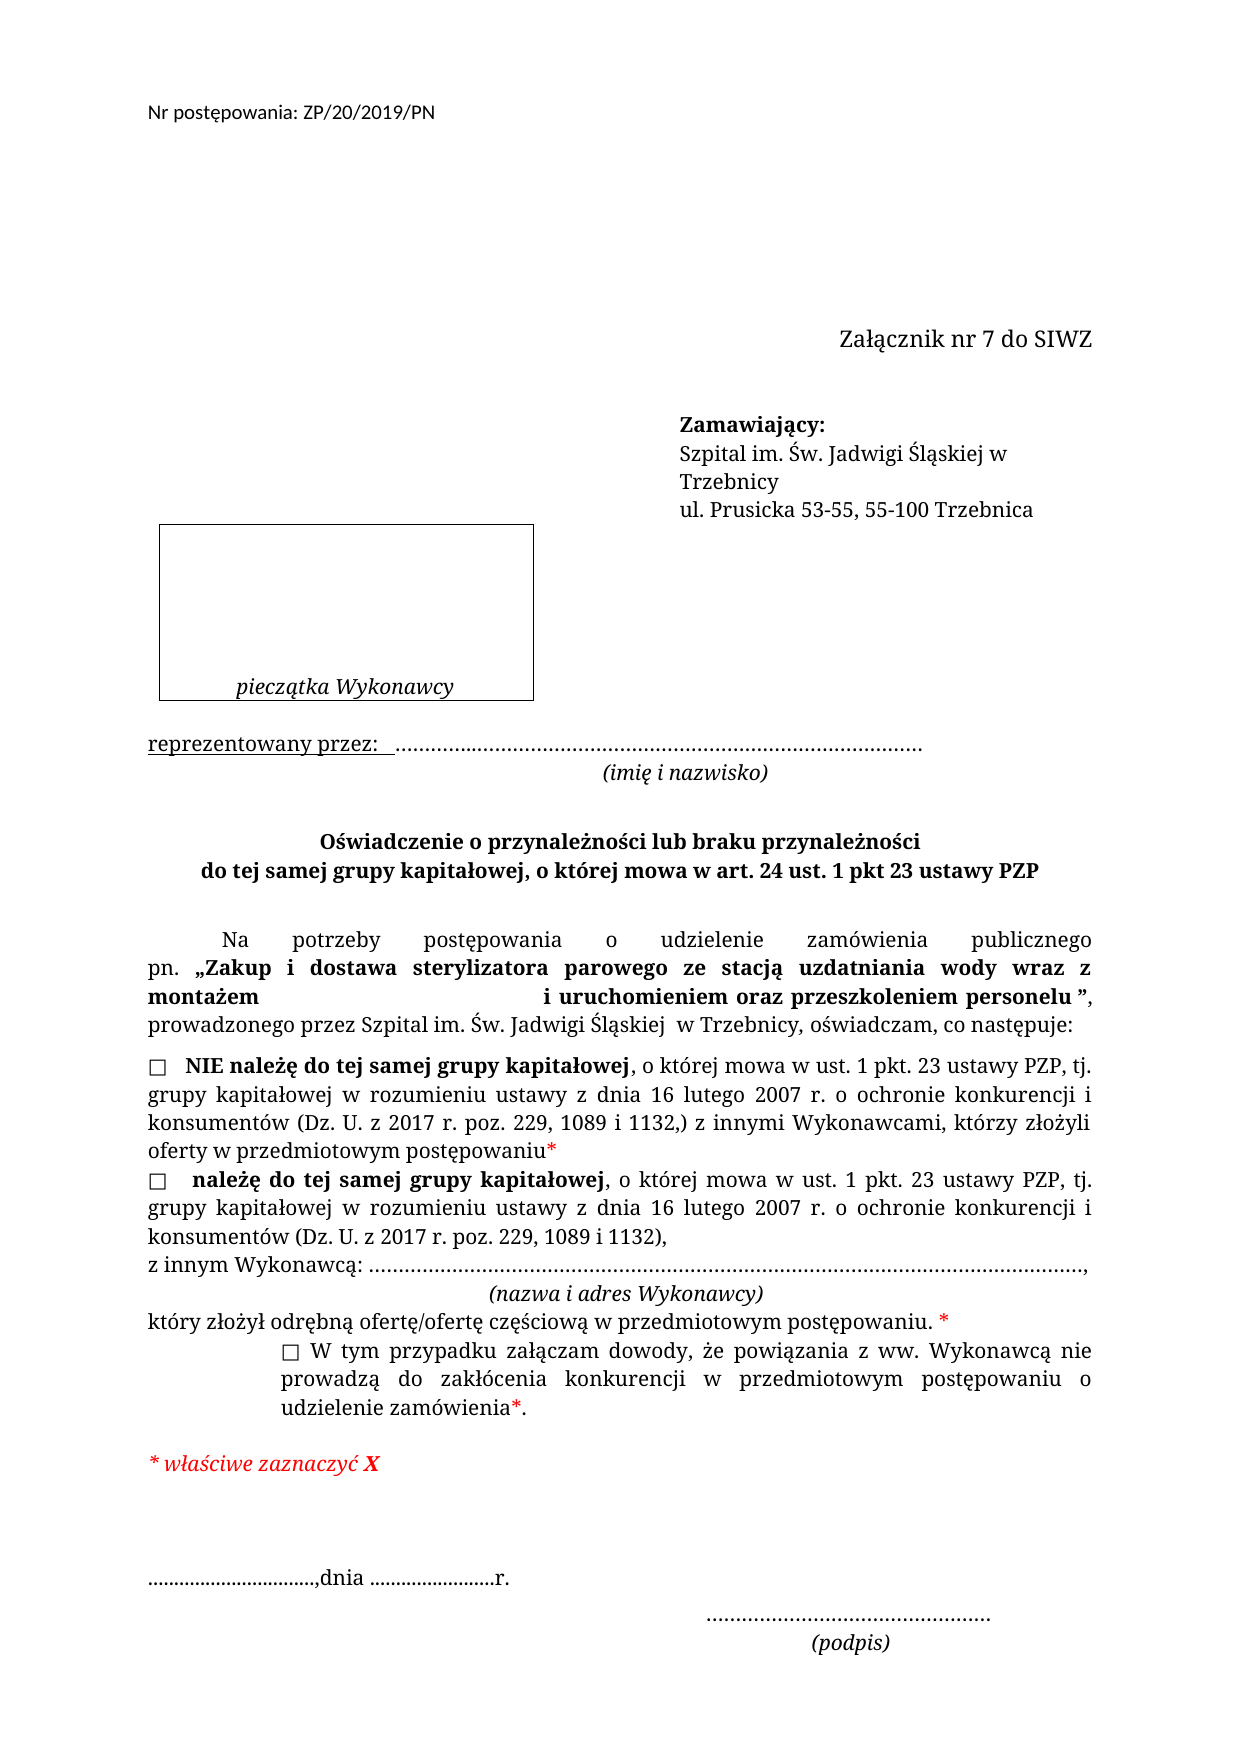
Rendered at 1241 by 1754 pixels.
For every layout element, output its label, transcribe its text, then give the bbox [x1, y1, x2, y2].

text Szpital im. Św. Jadwigi Śląskiej w Trzebnicy [679, 439, 1092, 496]
text □ W tym przypadku załączam dowody, że powiązania z ww. Wykonawcą nie prowadzą do zakłócenia konkurencji w przedmiotowym postępowaniu o udzielenie zamówienia*. [281, 1336, 1092, 1421]
text * właściwe zaznaczyć X [148, 1449, 1092, 1478]
text ul. Prusicka 53-55, 55-100 Trzebnica [679, 496, 1092, 524]
text □ NIE należę do tej samej grupy kapitałowej, o której mowa w ust. 1 pkt. 23 ustawy PZP, tj. grupy kapitałowej w rozumieniu ustawy z dnia 16 lutego 2007 r. o ochronie konkurencji i konsumentów (Dz. U. z 2017 r. poz. 229, 1089 i 1132,) z innymi Wykonawcami, którzy złożyli oferty w przedmiotowym postępowaniu* [148, 1051, 1092, 1165]
text □ należę do tej samej grupy kapitałowej, o której mowa w ust. 1 pkt. 23 ustawy PZP, tj. grupy kapitałowej w rozumieniu ustawy z dnia 16 lutego 2007 r. o ochronie konkurencji i konsumentów (Dz. U. z 2017 r. poz. 229, 1089 i 1132), [148, 1165, 1092, 1250]
text ................................,dnia ........................r. [148, 1563, 1092, 1592]
text Oświadczenie o przynależności lub braku przynależności do tej samej grupy kapitałowej, o której mowa w art. 24 ust. 1 pkt 23 ustawy PZP [148, 827, 1092, 884]
text (nazwa i adres Wykonawcy) [148, 1279, 1092, 1307]
text (imię i nazwisko) [148, 758, 1034, 786]
text Załącznik nr 7 do SIWZ [148, 323, 1092, 354]
text który złożył odrębną ofertę/ofertę częściową w przedmiotowym postępowaniu. * [148, 1307, 1092, 1336]
table_header pieczątka Wykonawcy [160, 525, 533, 700]
text z innym Wykonawcą: …………………………………………………………………………………………………………, [148, 1250, 1092, 1279]
text Na potrzeby postępowania o udzielenie zamówienia publicznego pn. „Zakup i dostawa sterylizatora parowego ze stacją uzdatniania wody wraz z montażem i uruchomieniem oraz przeszkoleniem personelu”, prowadzonego przez Szpital im. Św. Jadwigi Śląskiej w Trzebnicy, oświadczam, co następuje: [148, 925, 1092, 1039]
text reprezentowany przez: …………..………………………………………………………………… [148, 729, 1092, 758]
text Zamawiający: [606, 410, 1092, 439]
